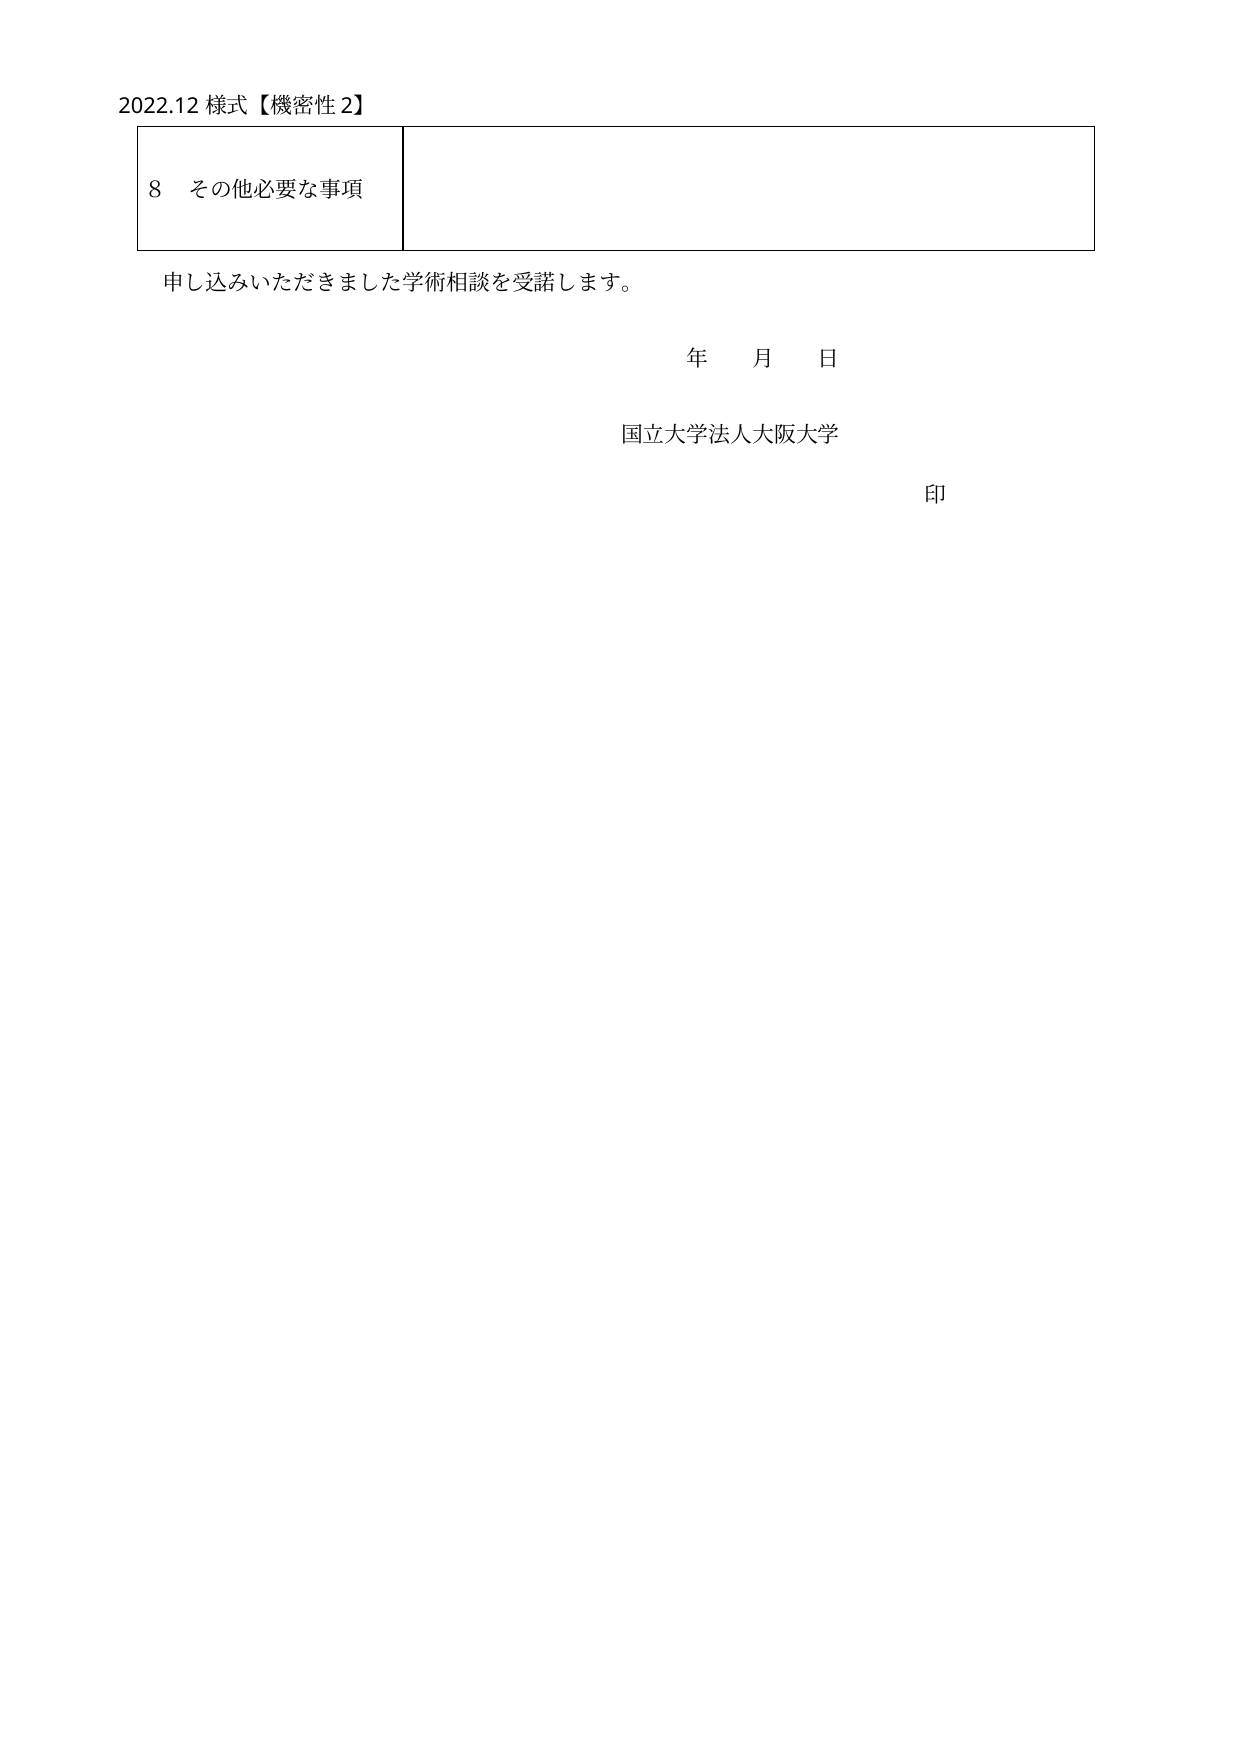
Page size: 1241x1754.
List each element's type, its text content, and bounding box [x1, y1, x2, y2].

text 国立大学法人大阪大学 印 [206, 404, 1122, 523]
text 年 月 日 [118, 327, 1122, 387]
table_cell [404, 127, 1094, 249]
text 申し込みいただきました学術相談を受諾します。 [118, 251, 1122, 311]
table_cell その他必要な事項 [138, 127, 402, 249]
